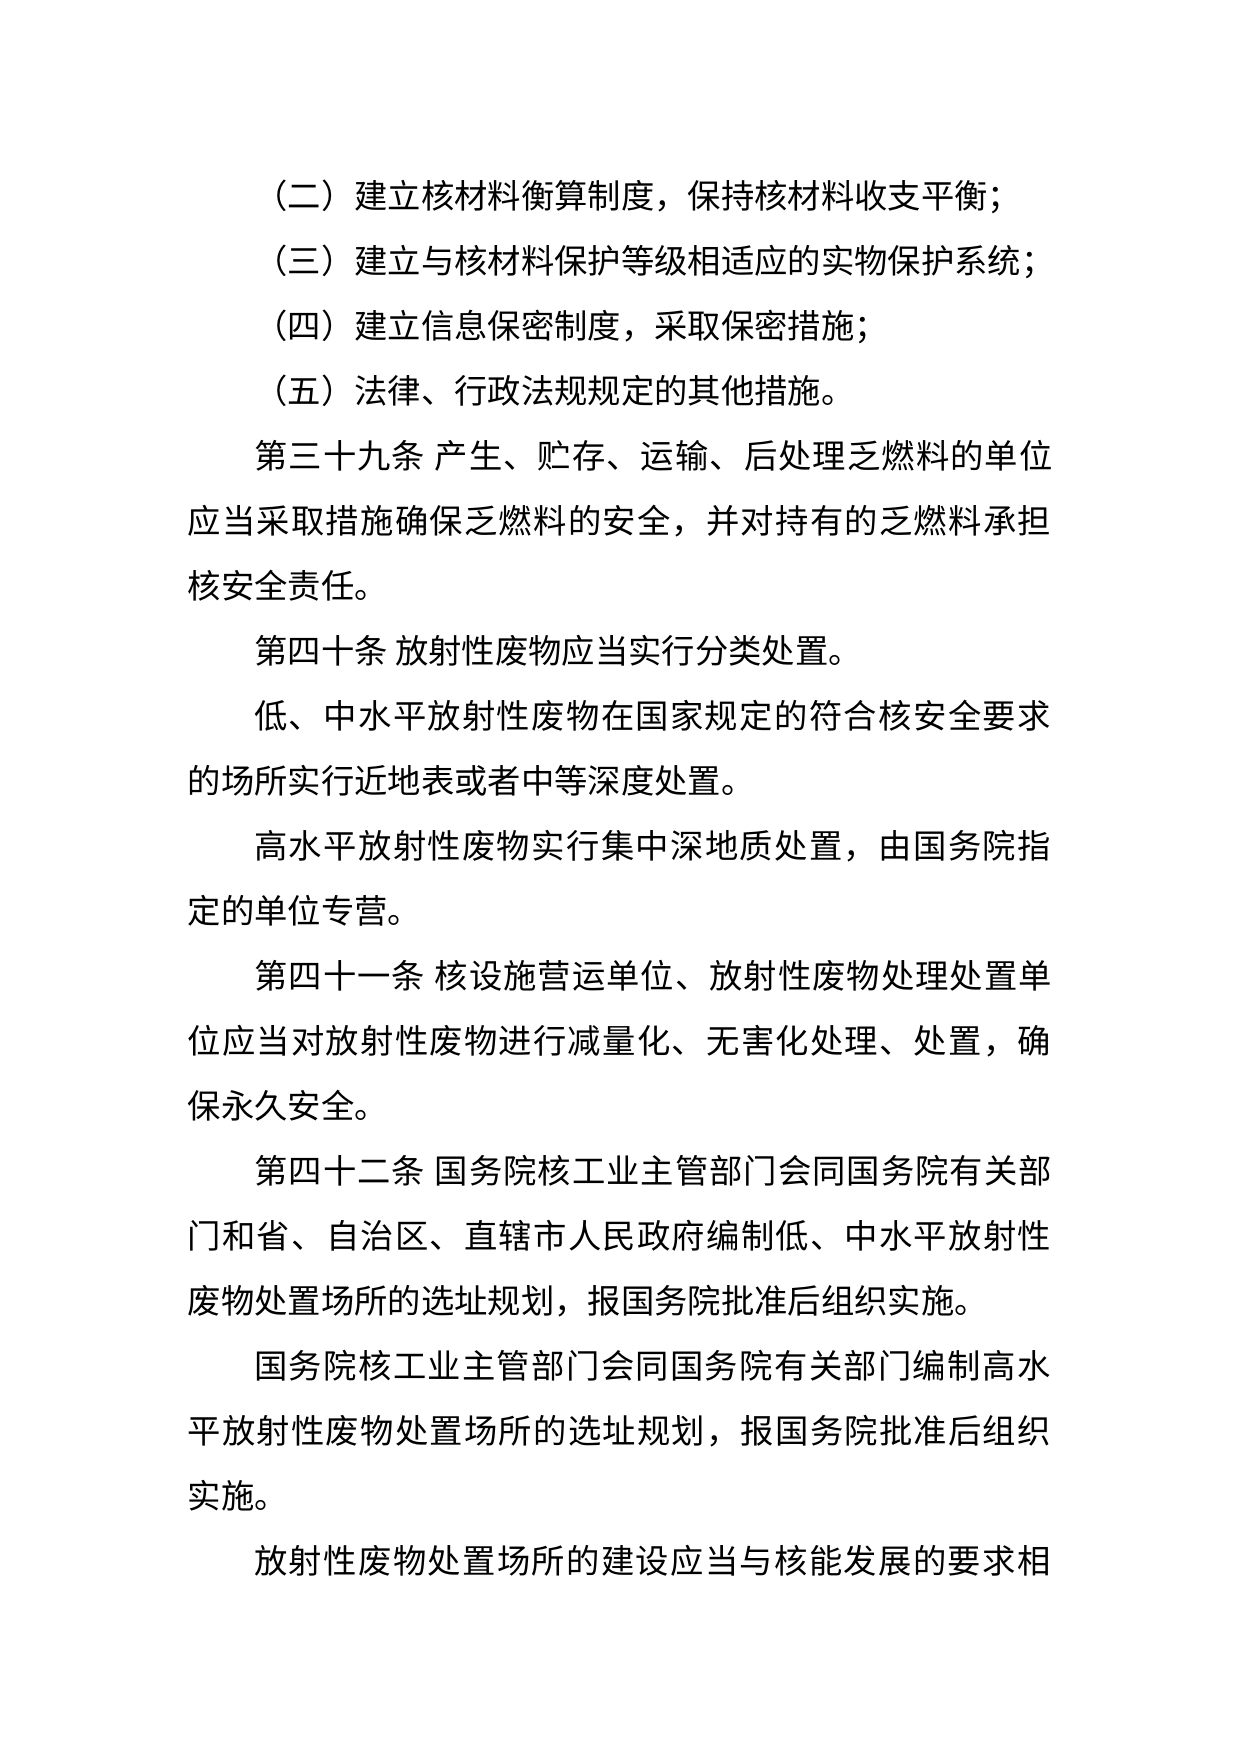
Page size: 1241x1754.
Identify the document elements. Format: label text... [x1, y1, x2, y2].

text 国务院核工业主管部门会同国务院有关部门编制高水平放射性废物处置场所的选址规划，报国务院批准后组织实施。 [187, 1332, 1053, 1527]
text 第四十一条 核设施营运单位、放射性废物处理处置单位应当对放射性废物进行减量化、无害化处理、处置，确保永久安全。 [187, 942, 1053, 1137]
text （四）建立信息保密制度，采取保密措施； [187, 292, 1053, 357]
text 第四十二条 国务院核工业主管部门会同国务院有关部门和省、自治区、直辖市人民政府编制低、中水平放射性废物处置场所的选址规划，报国务院批准后组织实施。 [187, 1137, 1053, 1332]
text （五）法律、行政法规规定的其他措施。 [187, 357, 1053, 422]
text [187, 1527, 1053, 1592]
text 第四十条 放射性废物应当实行分类处置。 [187, 617, 1053, 682]
text （二）建立核材料衡算制度，保持核材料收支平衡； [187, 162, 1053, 227]
text 低、中水平放射性废物在国家规定的符合核安全要求的场所实行近地表或者中等深度处置。 [187, 682, 1053, 812]
text （三）建立与核材料保护等级相适应的实物保护系统； [187, 227, 1053, 292]
text 第三十九条 产生、贮存、运输、后处理乏燃料的单位应当采取措施确保乏燃料的安全，并对持有的乏燃料承担核安全责任。 [187, 422, 1053, 617]
text 高水平放射性废物实行集中深地质处置，由国务院指定的单位专营。 [187, 812, 1053, 942]
